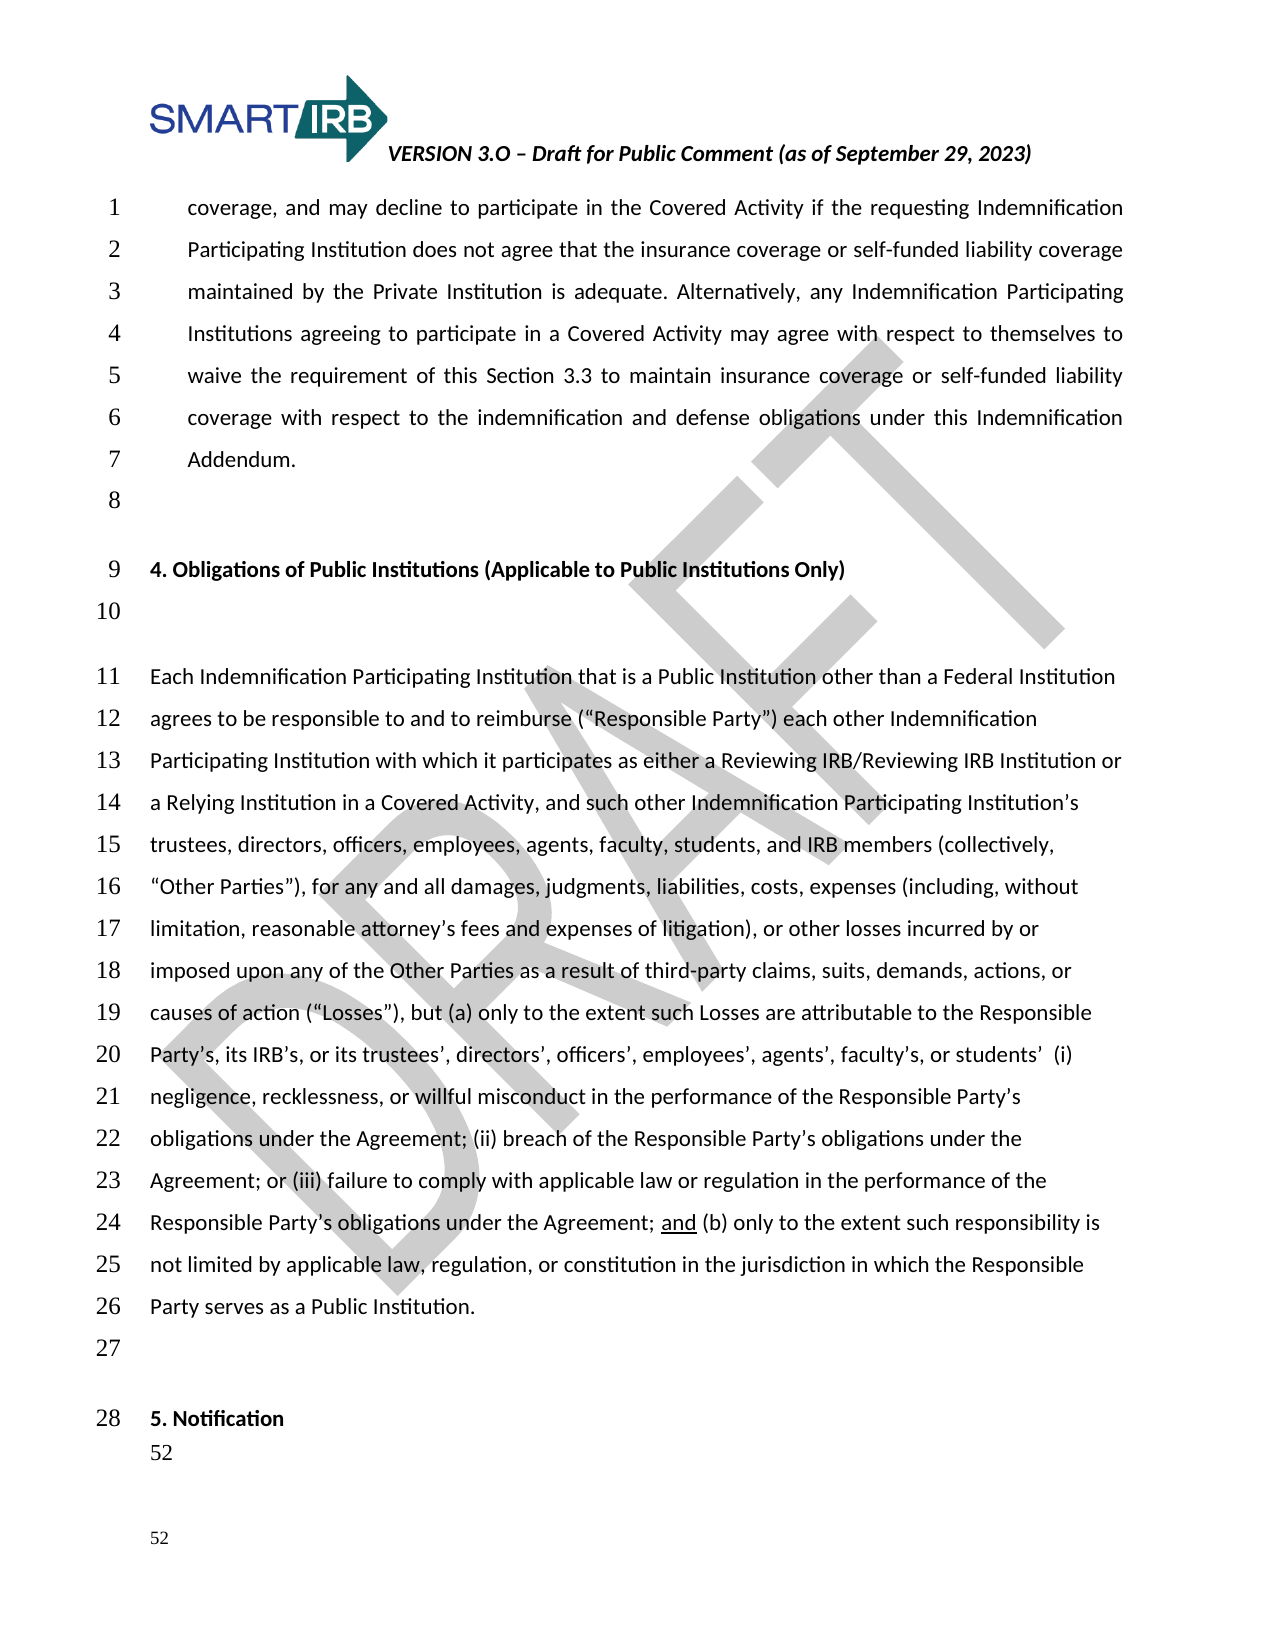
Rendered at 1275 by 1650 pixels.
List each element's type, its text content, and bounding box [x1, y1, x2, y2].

subtitle Each Indemnification Participating Institution that is a Public Institution other than a Federal Institution agrees to be responsible to and to reimburse (“Responsible Party”) each other Indemnification Participating Institution with which it participates as either a Reviewing IRB/Reviewing IRB Institution or a Relying Institution in a Covered Activity, and such other Indemnification Participating Institution’s trustees, directors, officers, employees, agents, faculty, students, and IRB members (collectively, “Other Parties”), for any and all damages, judgments, liabilities, costs, expenses (including, without limitation, reasonable attorney’s fees and expenses of litigation), or other losses incurred by or imposed upon any of the Other Parties as a result of third-party claims, suits, demands, actions, or causes of action (“Losses”), but (a) only to the extent such Losses are attributable to the Responsible Party’s, its IRB’s, or its trustees’, directors’, officers’, employees’, agents’, faculty’s, or students’ (i) negligence, recklessness, or willful misconduct in the performance of the Responsible Party’s obligations under the Agreement; (ii) breach of the Responsible Party’s obligations under the Agreement; or (iii) failure to comply with applicable law or regulation in the performance of the Responsible Party’s obligations under the Agreement; and (b) only to the extent such responsibility is not limited by applicable law, regulation, or constitution in the jurisdiction in which the Responsible Party serves as a Public Institution. [150, 662, 1125, 1320]
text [187, 193, 1125, 473]
subtitle 4. Obligations of Public Institutions (Applicable to Public Institutions Only) [150, 555, 1125, 583]
subtitle 5. Notification [150, 1404, 1125, 1432]
